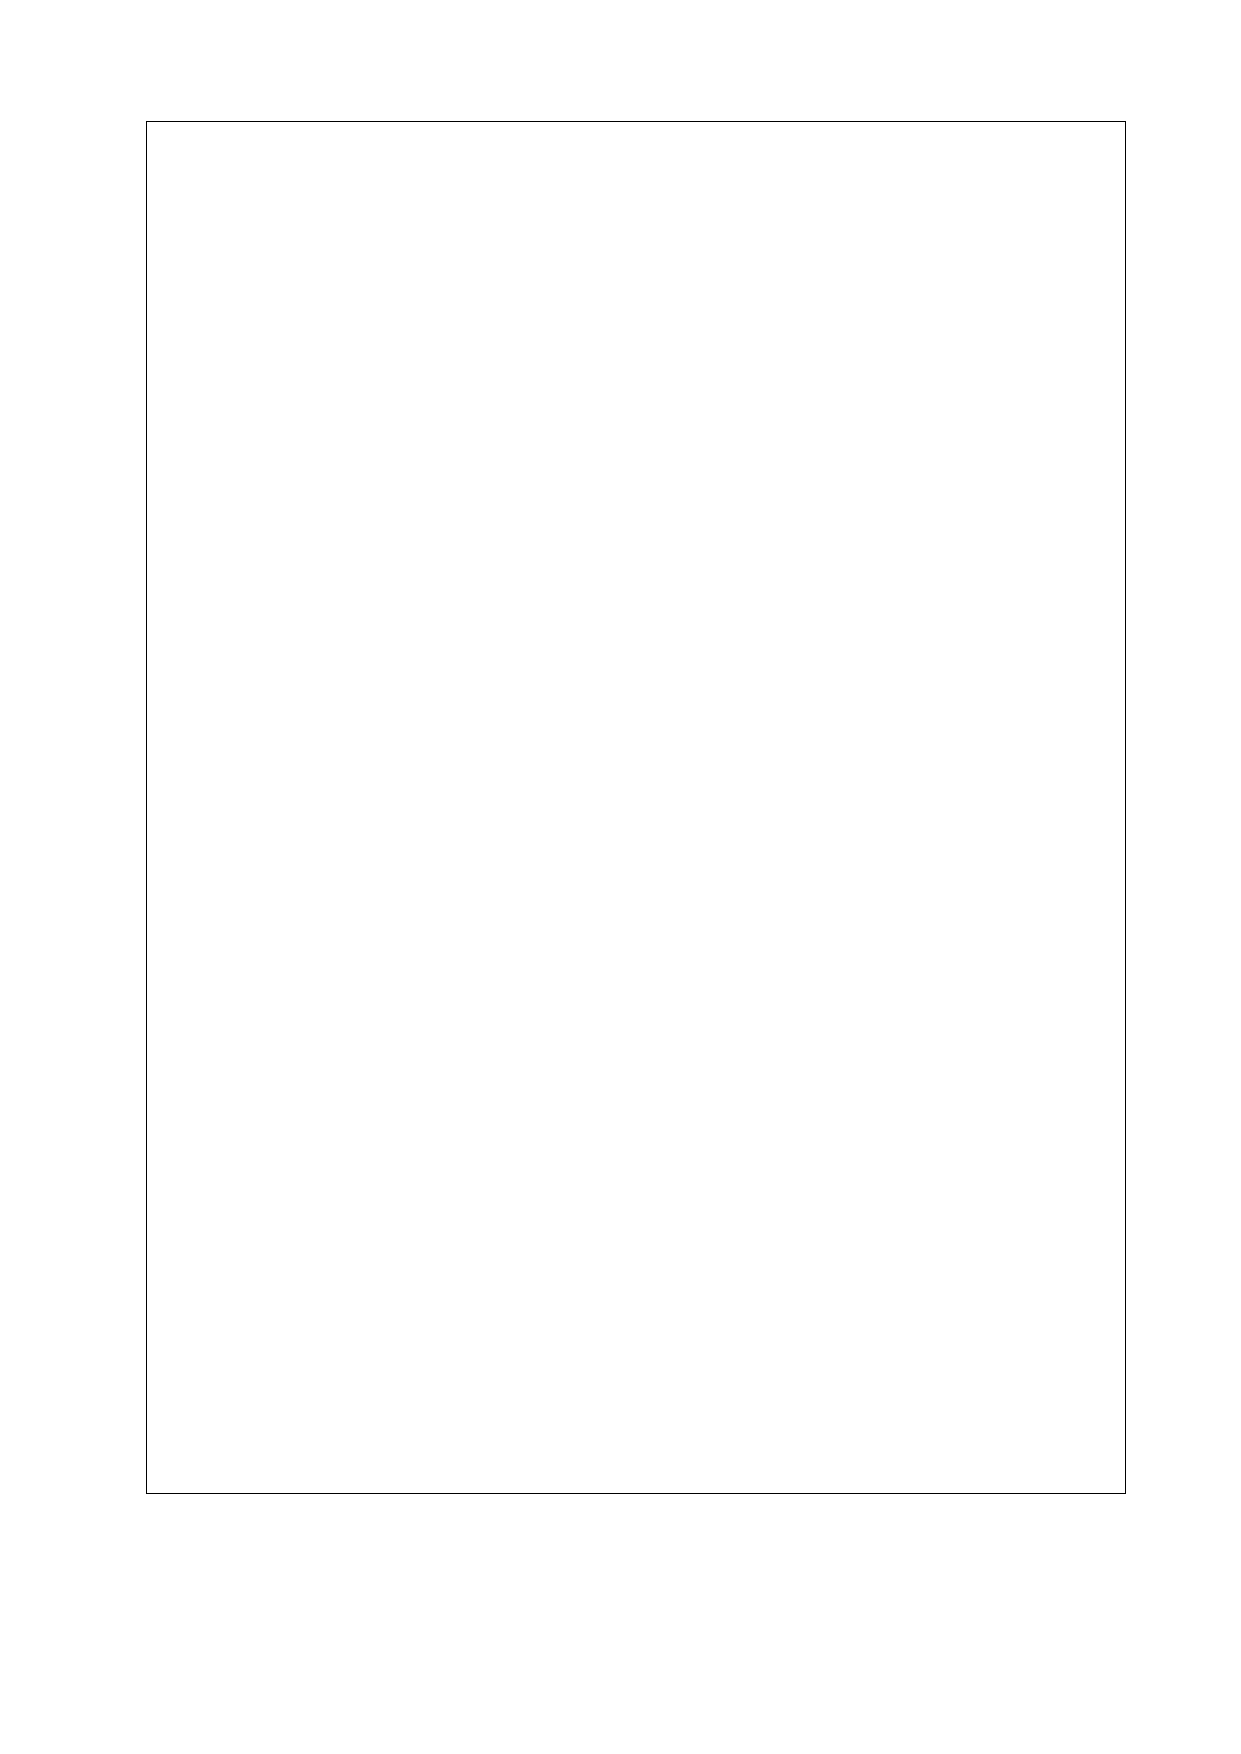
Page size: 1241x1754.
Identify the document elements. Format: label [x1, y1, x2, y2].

table_cell [147, 122, 1125, 1493]
